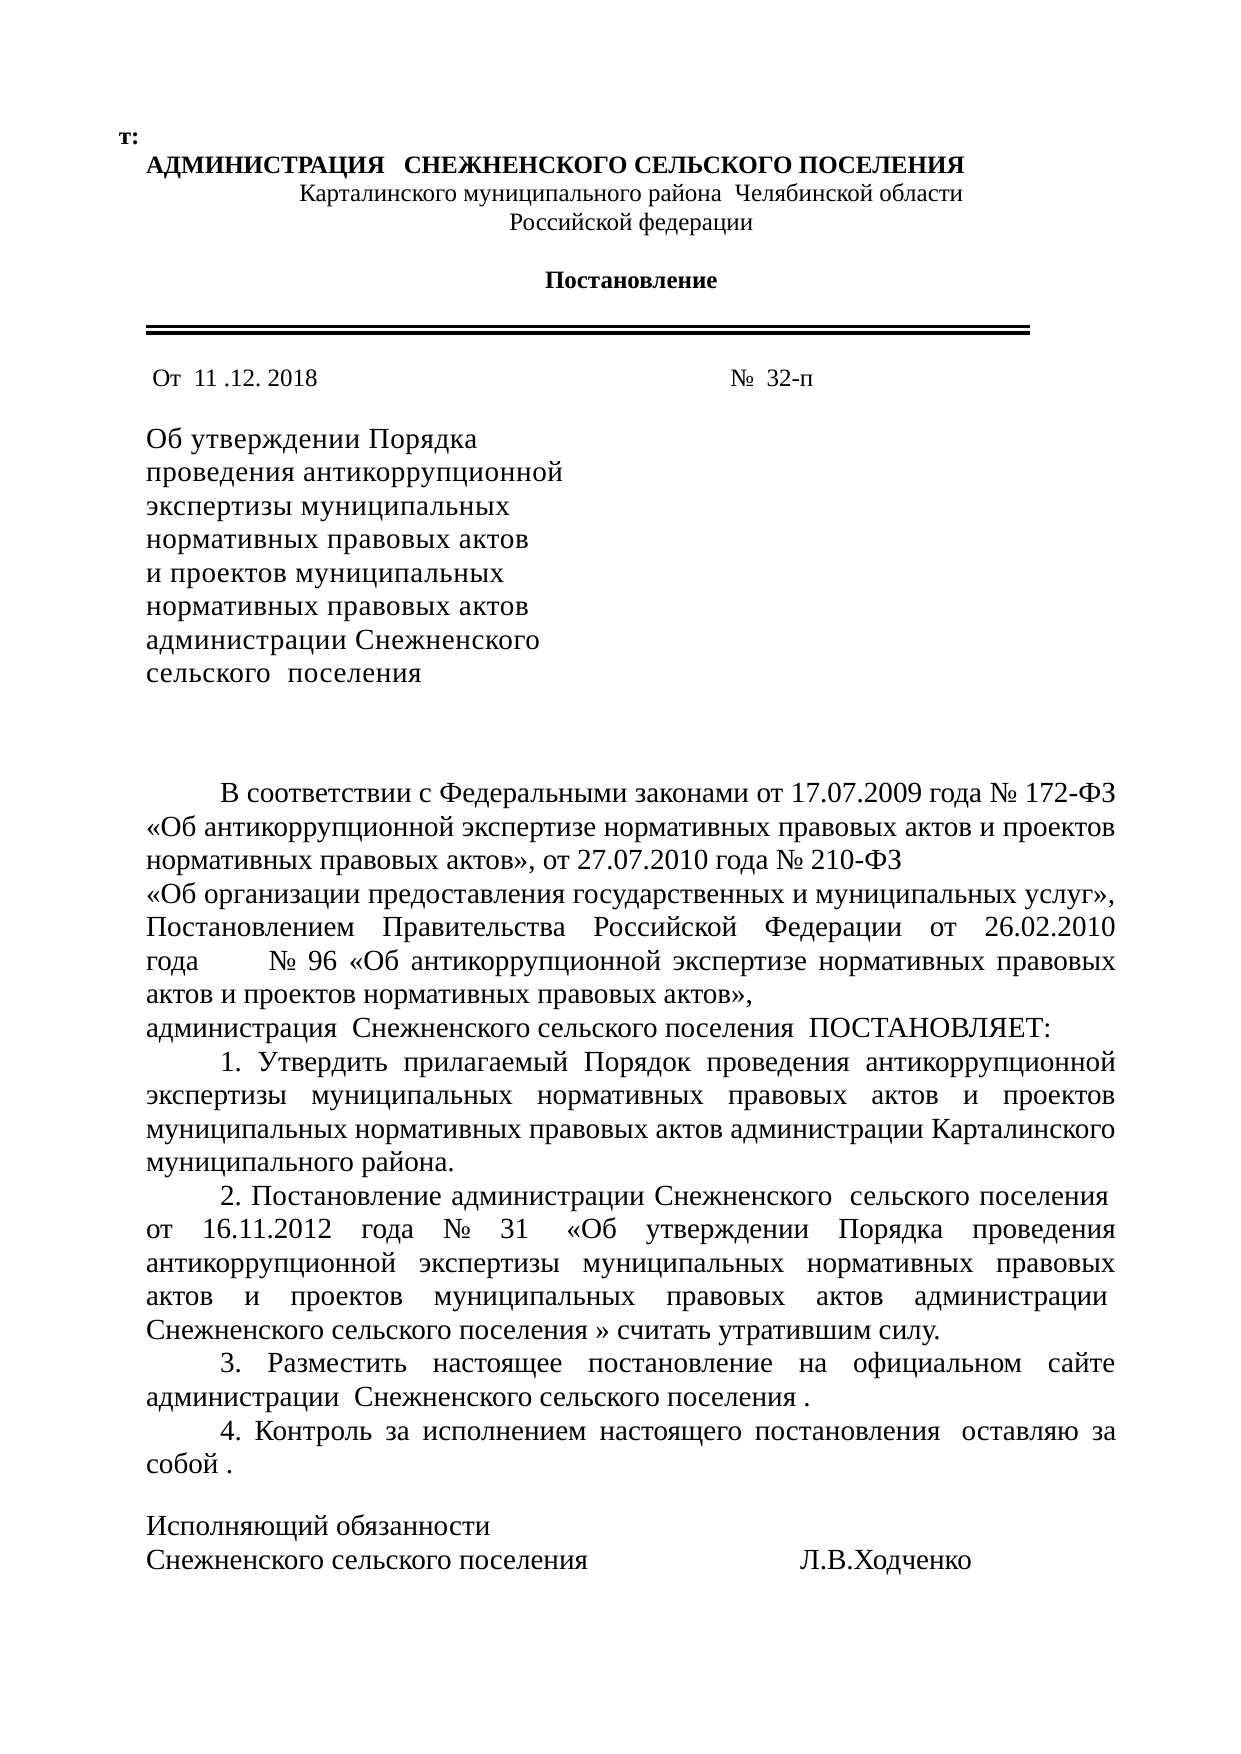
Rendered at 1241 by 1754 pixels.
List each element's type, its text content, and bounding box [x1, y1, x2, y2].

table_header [143, 118, 1119, 1632]
table_header т: [115, 118, 143, 1632]
